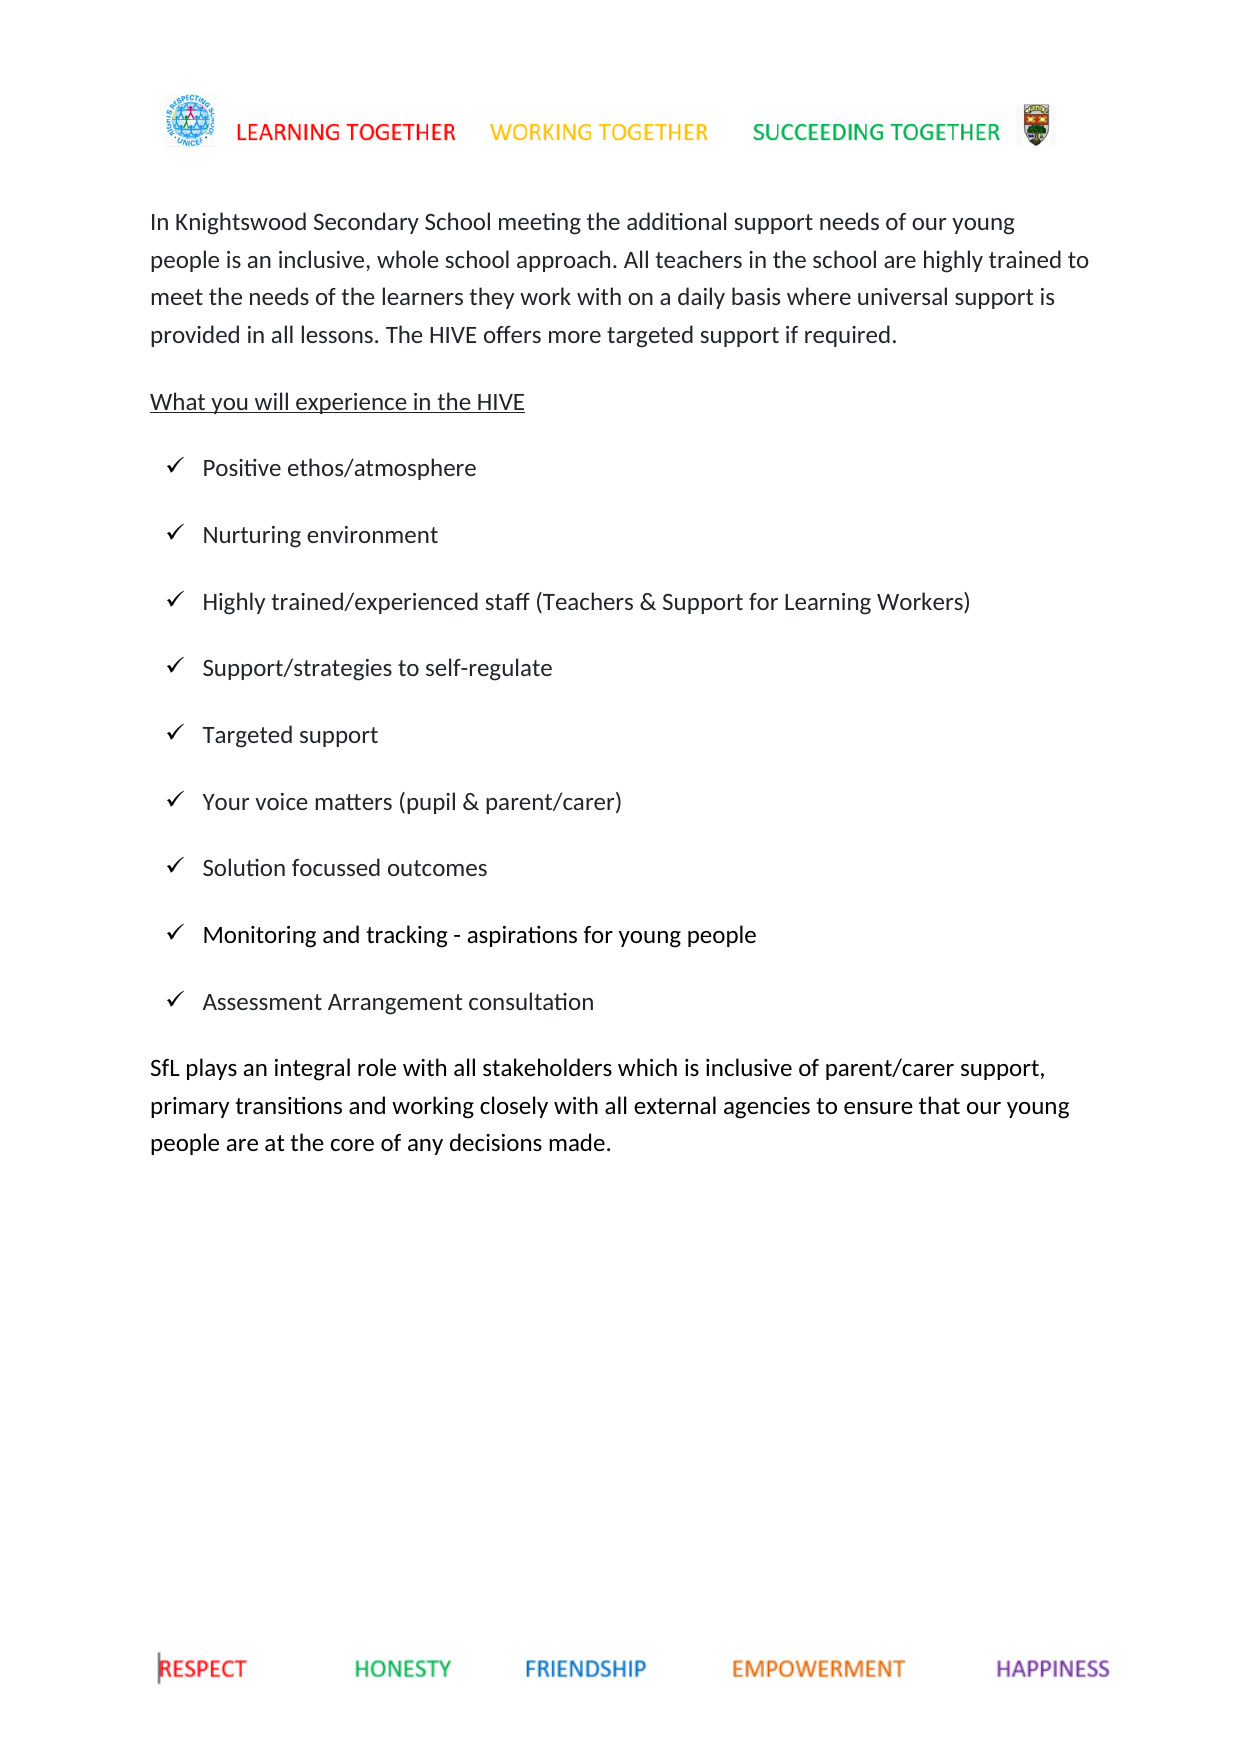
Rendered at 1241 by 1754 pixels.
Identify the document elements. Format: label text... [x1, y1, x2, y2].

list Assessment Arrangement consultation [165, 979, 1090, 1016]
list Monitoring and tracking - aspirations for young people [165, 912, 1090, 949]
list Highly trained/experienced staff (Teachers & Support for Learning Workers) [165, 579, 1090, 616]
text SfL plays an integral role with all stakeholders which is inclusive of parent/carer support, primary transitions and working closely with all external agencies to ensure that our young people are at the core of any decisions made. [150, 1045, 1090, 1158]
picture [150, 76, 1091, 191]
text In Knightswood Secondary School meeting the additional support needs of our young people is an inclusive, whole school approach. All teachers in the school are highly trained to meet the needs of the learners they work with on a daily basis where universal support is provided in all lessons. The HIVE offers more targeted support if required. [150, 199, 1090, 349]
text What you will experience in the HIVE [150, 379, 1090, 416]
list Nurturing environment [165, 512, 1090, 549]
list Solution focussed outcomes [165, 845, 1090, 883]
picture [38, 1624, 1137, 1697]
list Positive ethos/atmosphere [165, 445, 1090, 483]
list Your voice matters (pupil & parent/carer) [165, 779, 1090, 816]
list Support/strategies to self-regulate [165, 645, 1090, 683]
list Targeted support [165, 712, 1090, 749]
